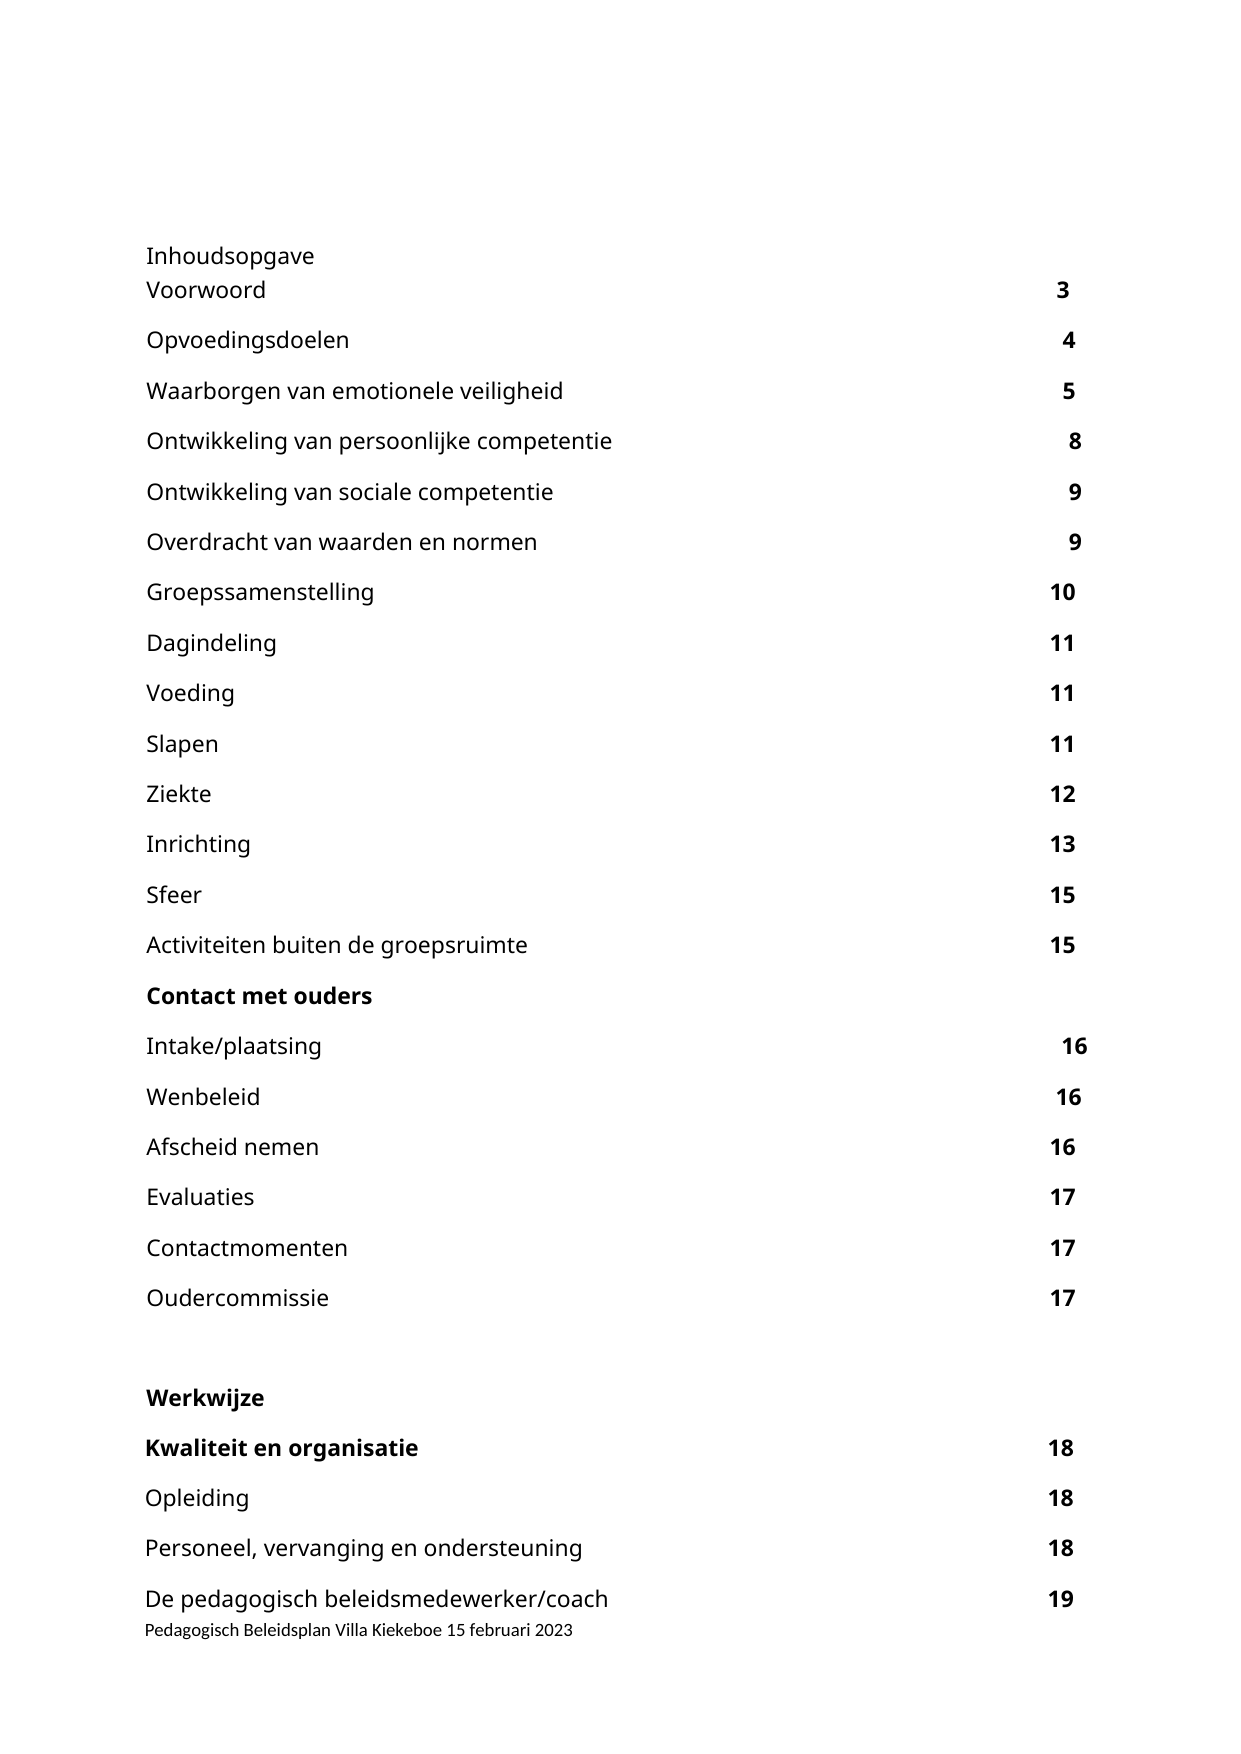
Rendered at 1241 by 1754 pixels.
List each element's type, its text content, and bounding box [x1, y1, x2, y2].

text Opleiding 18 [144, 1482, 1094, 1513]
text Personeel, vervanging en ondersteuning 18 [144, 1532, 1094, 1563]
text De pedagogisch beleidsmedewerker/coach 19 [144, 1583, 1094, 1614]
text Inhoudsopgave [146, 240, 1094, 271]
text Kwaliteit en organisatie 18 [144, 1431, 1094, 1463]
text Werkwijze [146, 1382, 1094, 1413]
